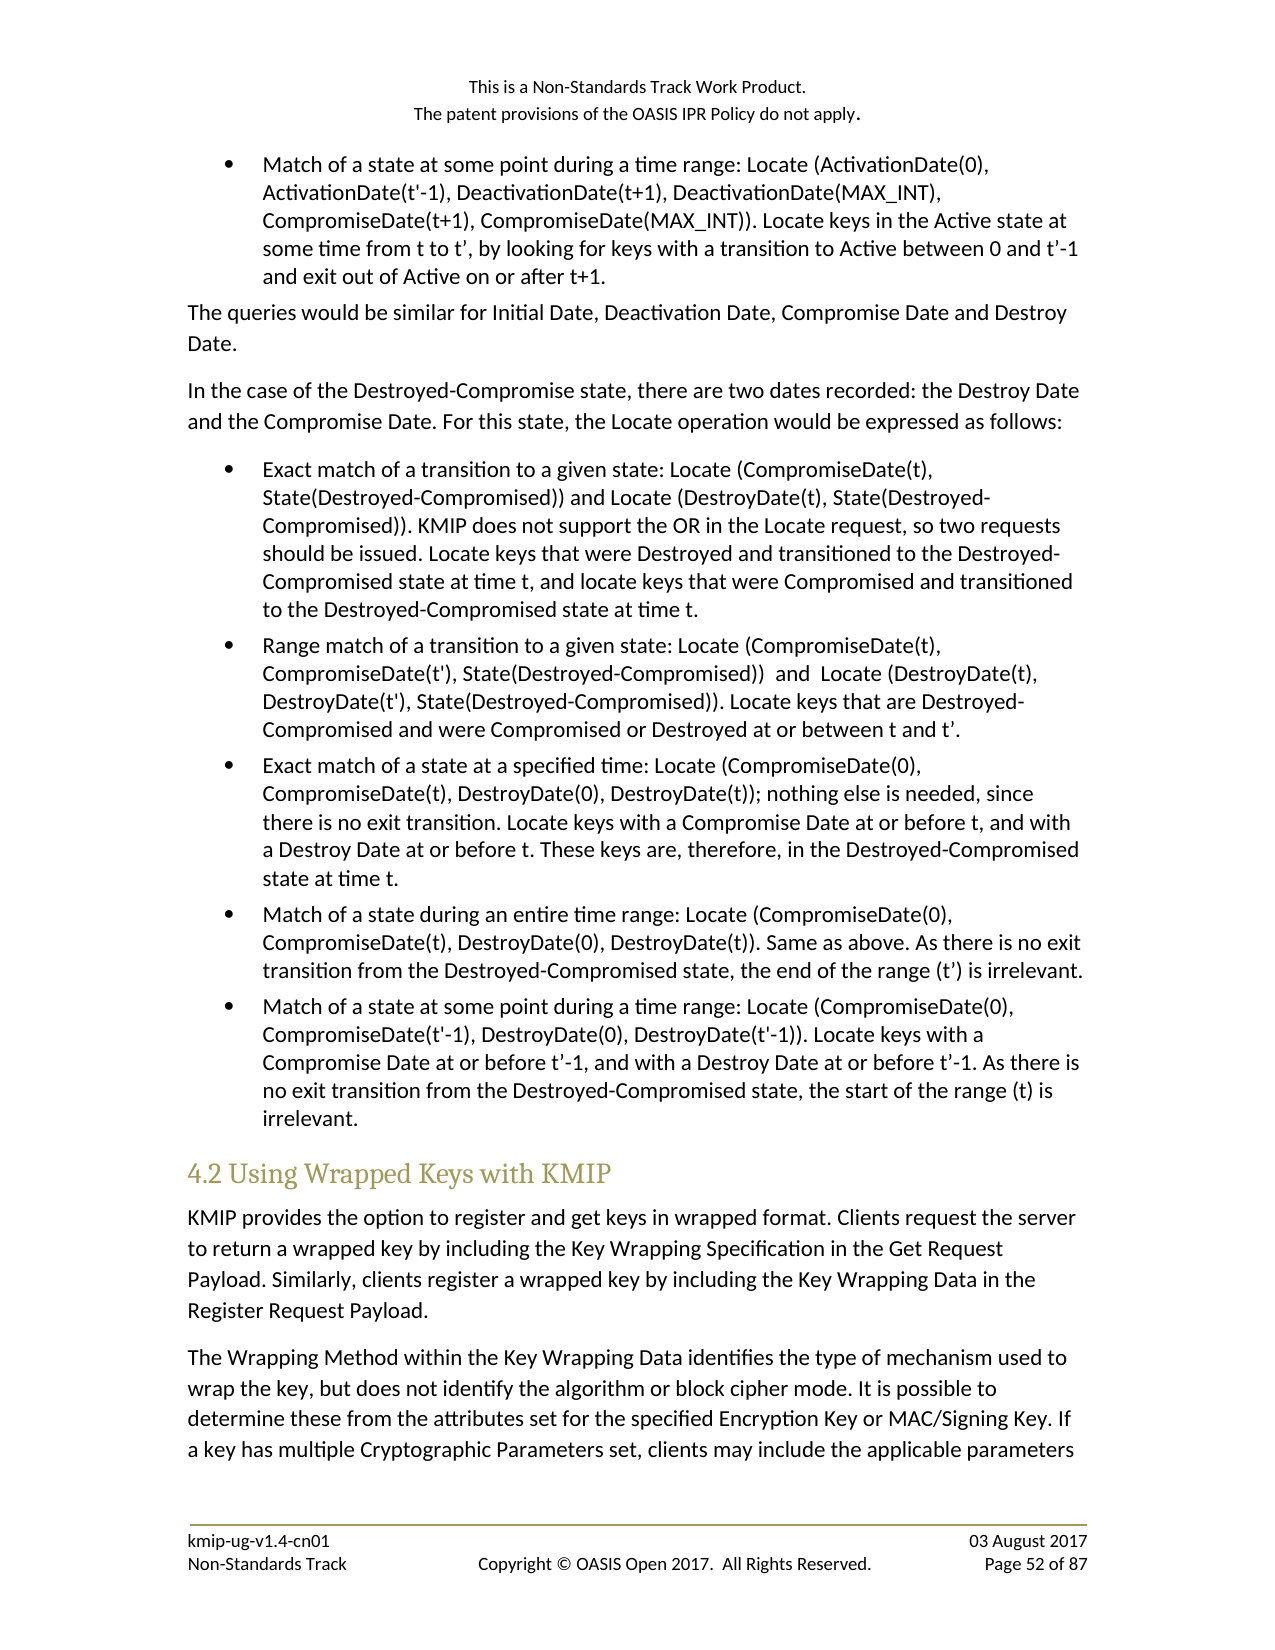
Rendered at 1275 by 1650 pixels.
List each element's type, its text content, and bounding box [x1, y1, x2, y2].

subtitle Using Wrapped Keys with KMIP [187, 1157, 1087, 1191]
text The queries would be similar for Initial Date, Deactivation Date, Compromise Date and Destroy Date. [187, 298, 1087, 357]
list Exact match of a transition to a given state: Locate (CompromiseDate(t), State(Destroyed-Compromised)) and Locate (DestroyDate(t), State(Destroyed-Compromised)). KMIP does not support the OR in the Locate request, so two requests should be issued. Locate keys that were Destroyed and transitioned to the Destroyed-Compromised state at time t, and locate keys that were Compromised and transitioned to the Destroyed-Compromised state at time t. [225, 455, 1087, 623]
list Range match of a transition to a given state: Locate (CompromiseDate(t), CompromiseDate(t'), State(Destroyed-Compromised)) and Locate (DestroyDate(t), DestroyDate(t'), State(Destroyed-Compromised)). Locate keys that are Destroyed-Compromised and were Compromised or Destroyed at or between t and t’. [225, 631, 1087, 743]
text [187, 1343, 1087, 1463]
list Match of a state at some point during a time range: Locate (CompromiseDate(0), CompromiseDate(t'-1), DestroyDate(0), DestroyDate(t'-1)). Locate keys with a Compromise Date at or before t’-1, and with a Destroy Date at or before t’-1. As there is no exit transition from the Destroyed-Compromised state, the start of the range (t) is irrelevant. [225, 992, 1087, 1132]
text In the case of the Destroyed-Compromise state, there are two dates recorded: the Destroy Date and the Compromise Date. For this state, the Locate operation would be expressed as follows: [187, 377, 1087, 435]
list Exact match of a state at a specified time: Locate (CompromiseDate(0), CompromiseDate(t), DestroyDate(0), DestroyDate(t)); nothing else is needed, since there is no exit transition. Locate keys with a Compromise Date at or before t, and with a Destroy Date at or before t. These keys are, therefore, in the Destroyed-Compromised state at time t. [225, 752, 1087, 892]
text KMIP provides the option to register and get keys in wrapped format. Clients request the server to return a wrapped key by including the Key Wrapping Specification in the Get Request Payload. Similarly, clients register a wrapped key by including the Key Wrapping Data in the Register Request Payload. [187, 1203, 1087, 1324]
list Match of a state at some point during a time range: Locate (ActivationDate(0), ActivationDate(t'-1), DeactivationDate(t+1), DeactivationDate(MAX_INT), CompromiseDate(t+1), CompromiseDate(MAX_INT)). Locate keys in the Active state at some time from t to t’, by looking for keys with a transition to Active between 0 and t’-1 and exit out of Active on or after t+1. [225, 150, 1087, 290]
list Match of a state during an entire time range: Locate (CompromiseDate(0), CompromiseDate(t), DestroyDate(0), DestroyDate(t)). Same as above. As there is no exit transition from the Destroyed-Compromised state, the end of the range (t’) is irrelevant. [225, 900, 1087, 984]
